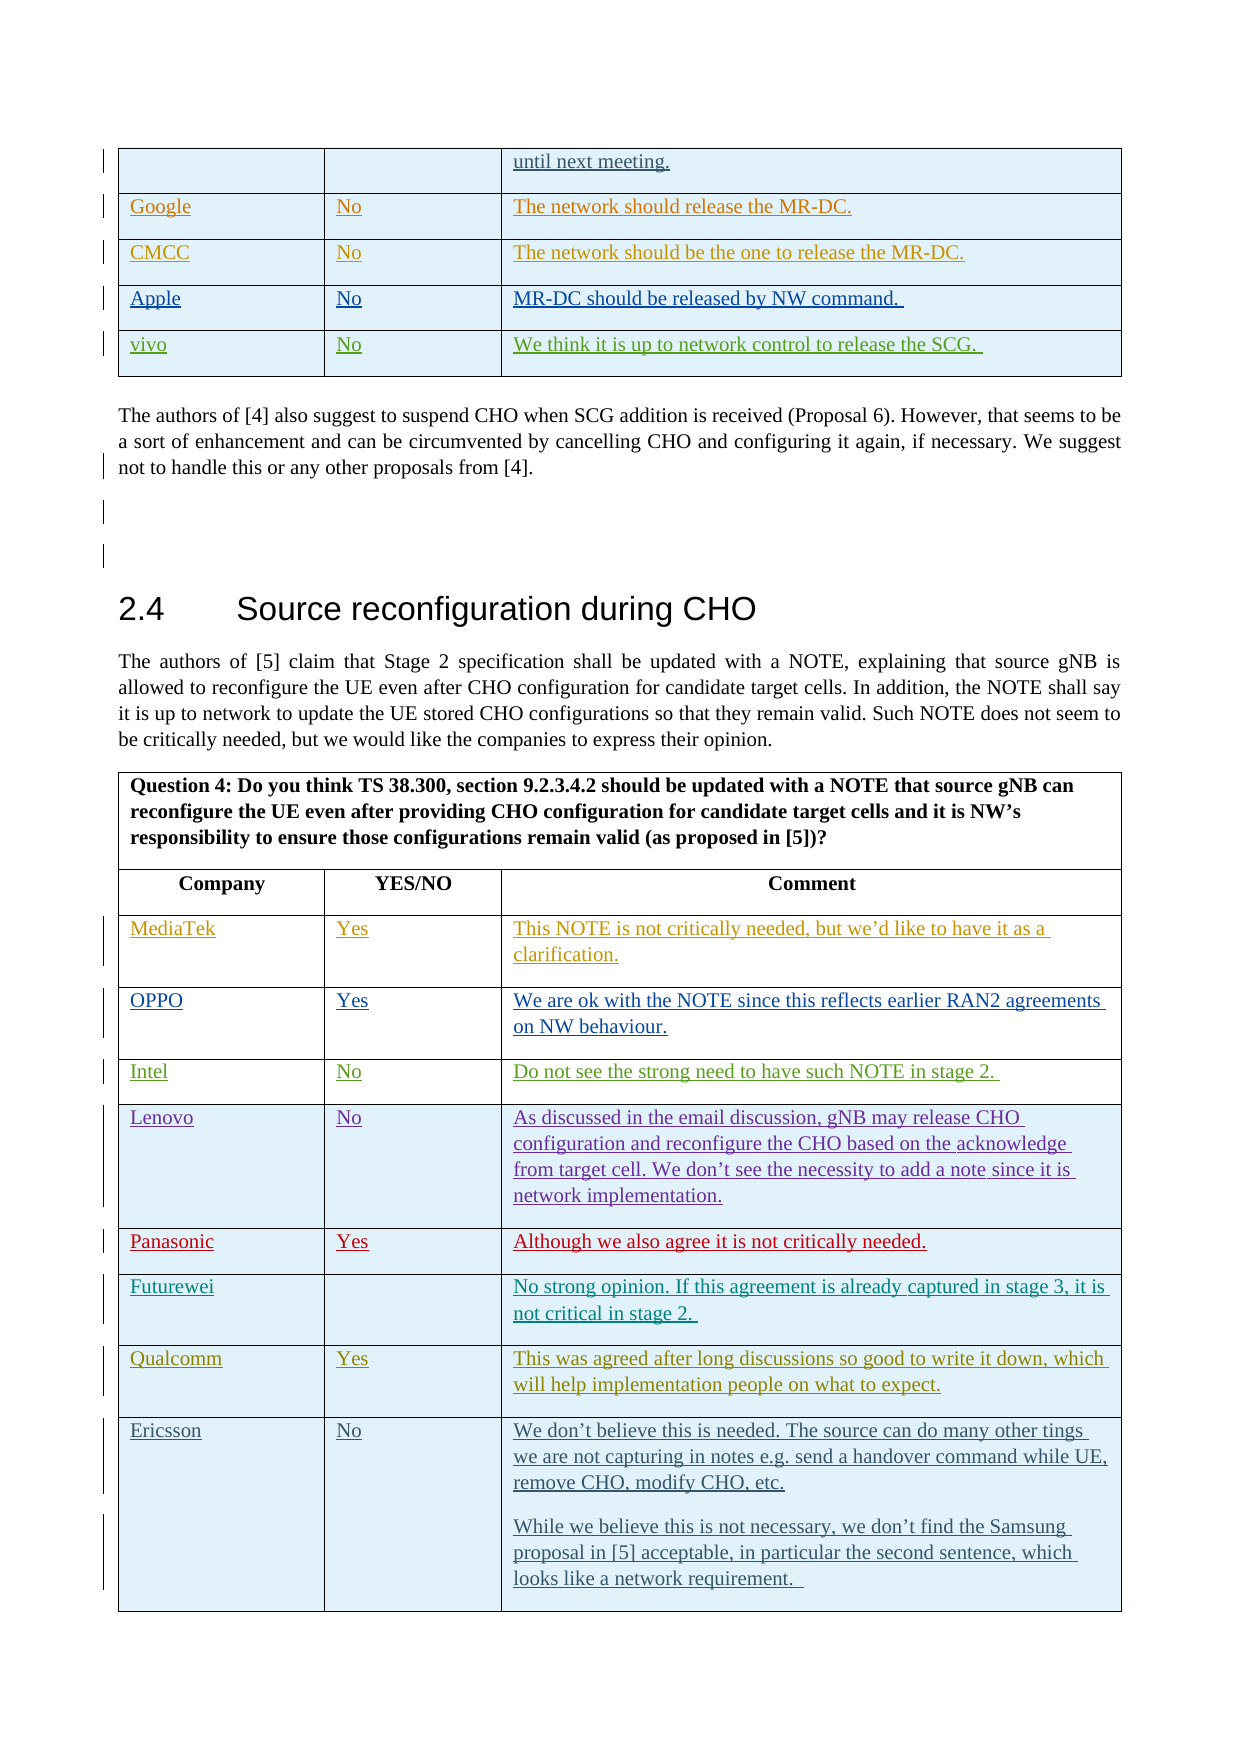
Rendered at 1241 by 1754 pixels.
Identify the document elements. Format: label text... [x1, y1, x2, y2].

table_cell [502, 1060, 1121, 1104]
table_cell [325, 1060, 501, 1104]
table_cell YES/NO [325, 870, 501, 915]
table_cell [325, 916, 501, 987]
table_cell [119, 916, 324, 987]
table_cell Comment [502, 870, 1121, 915]
table_cell Company [119, 870, 324, 915]
table_cell [502, 916, 1121, 987]
table_header Question 4: Do you think TS 38.300, section 9.2.3.4.2 should be updated with a NOTE that source gNB can reconfigure the UE even after providing CHO configuration for candidate target cells and it is NW’s responsibility to ensure those configurations remain valid (as proposed in [5])? [119, 773, 1121, 869]
subtitle 2.4 Source reconfiguration during CHO [118, 589, 1122, 627]
table_cell [325, 988, 501, 1058]
table_cell [119, 1060, 324, 1104]
table_cell [502, 988, 1121, 1058]
table_cell [119, 988, 324, 1058]
text The authors of [5] claim that Stage 2 specification shall be updated with a NOTE, explaining that source gNB is allowed to reconfigure the UE even after CHO configuration for candidate target cells. In addition, the NOTE shall say it is up to network to update the UE stored CHO configurations so that they remain valid. Such NOTE does not seem to be critically needed, but we would like the companies to express their opinion. [118, 649, 1122, 751]
text The authors of [4] also suggest to suspend CHO when SCG addition is received (Proposal 6). However, that seems to be a sort of enhancement and can be circumvented by cancelling CHO and configuring it again, if necessary. We suggest not to handle this or any other proposals from [4]. [118, 377, 1122, 479]
